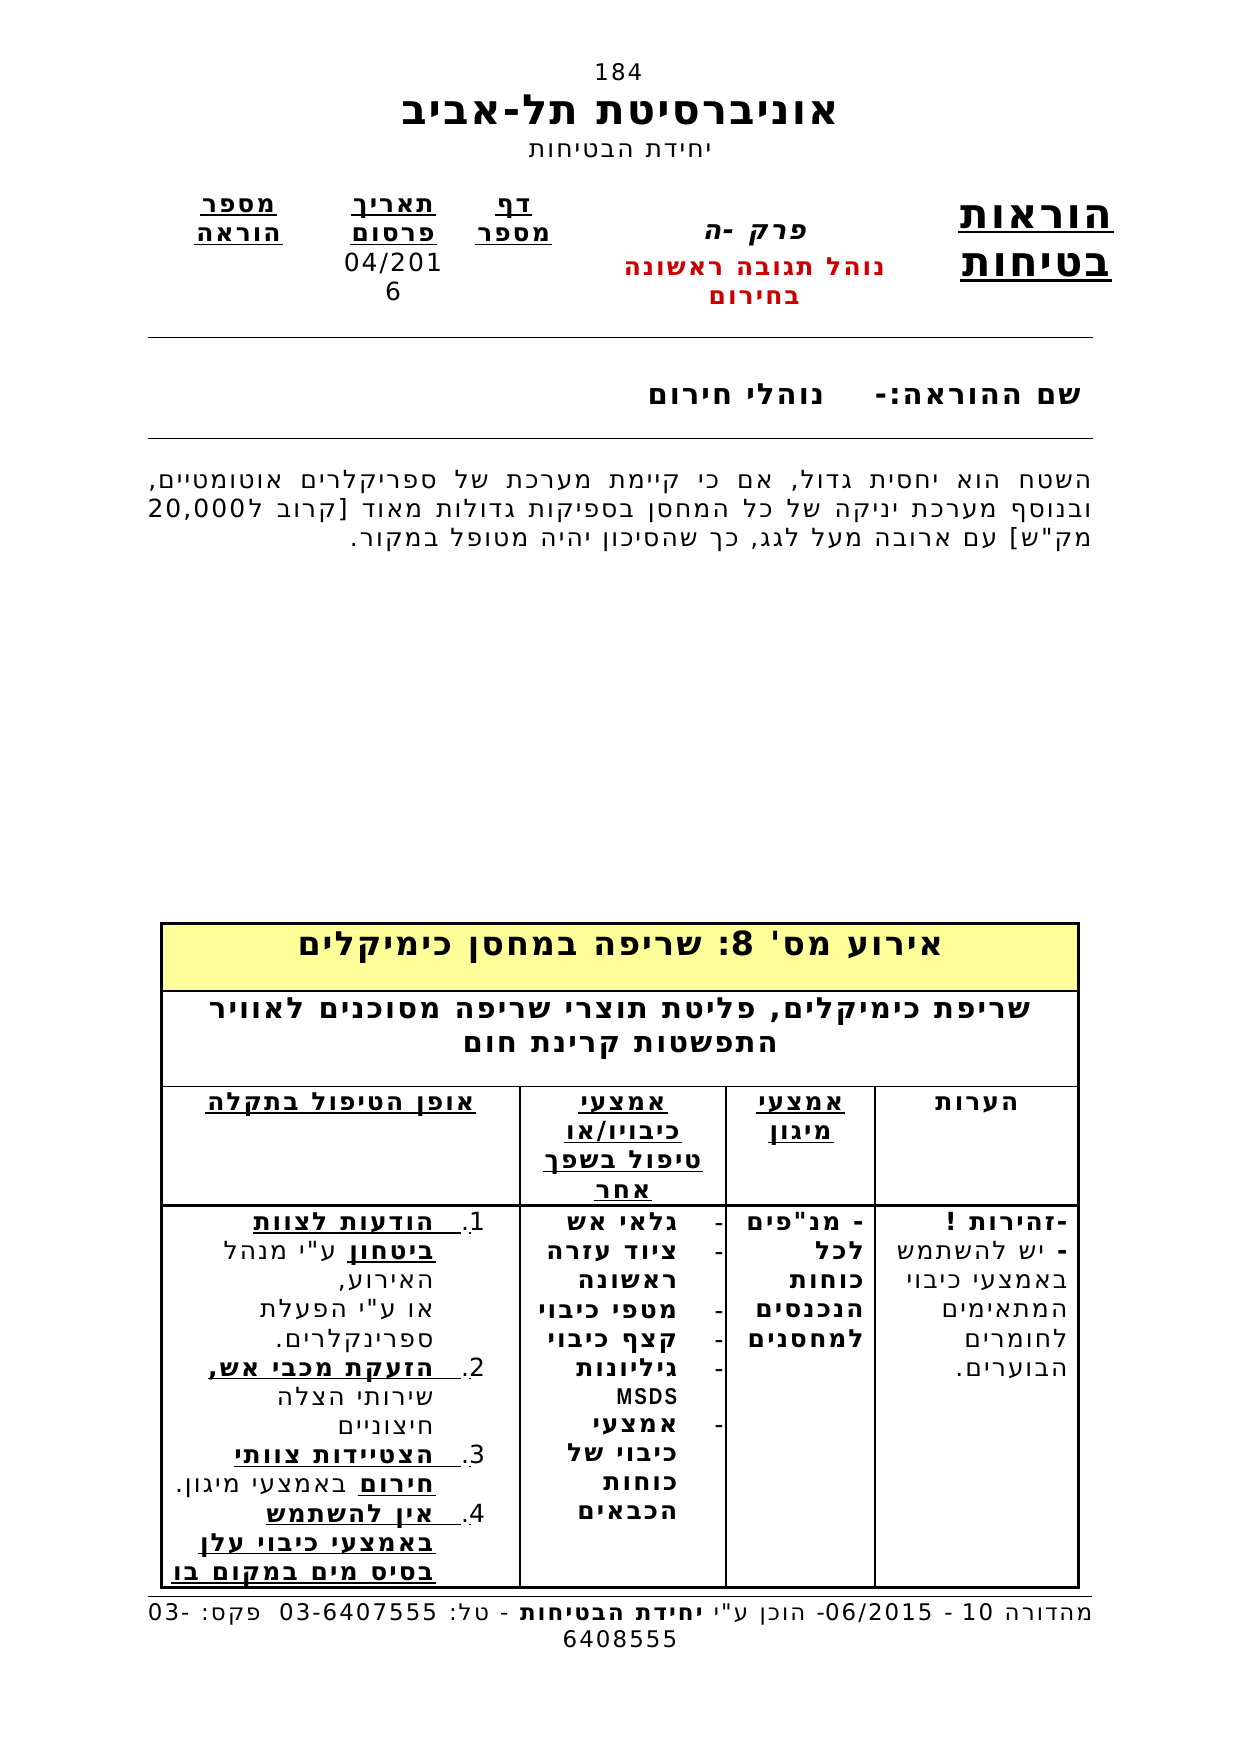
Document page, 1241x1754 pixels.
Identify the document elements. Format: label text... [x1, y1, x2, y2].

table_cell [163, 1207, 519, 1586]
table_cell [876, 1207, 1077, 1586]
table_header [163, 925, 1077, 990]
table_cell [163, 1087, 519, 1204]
text השטח הוא יחסית גדול, אם כי קיימת מערכת של ספריקלרים אוטומטיים, ובנוסף מערכת יניקה של כל המחסן בספיקות גדולות מאוד [קרוב ל20,000 מק"ש] עם ארובה מעל לגג, כך שהסיכון יהיה מטופל במקור. [148, 465, 1092, 553]
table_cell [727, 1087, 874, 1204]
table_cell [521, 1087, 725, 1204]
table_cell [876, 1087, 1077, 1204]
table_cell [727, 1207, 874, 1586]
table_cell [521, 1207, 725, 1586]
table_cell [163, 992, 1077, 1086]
